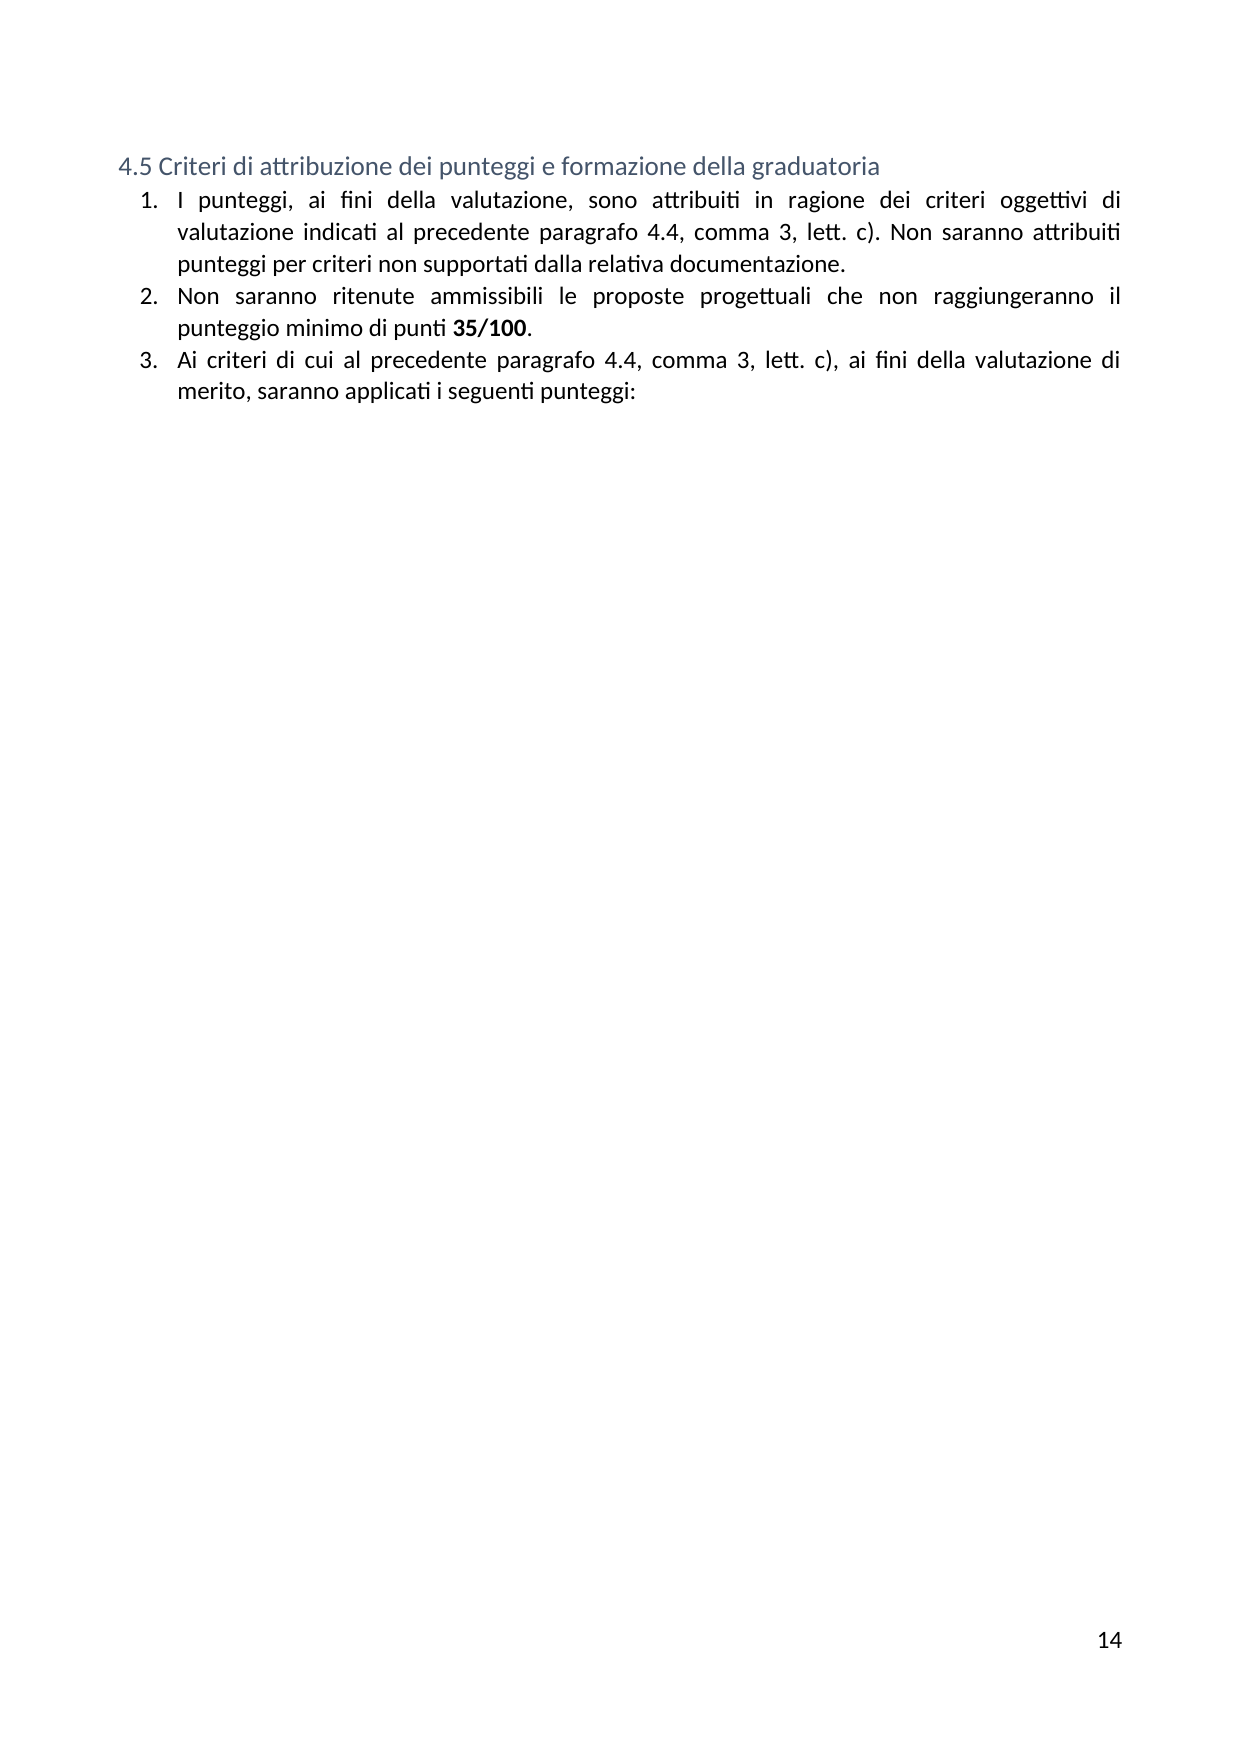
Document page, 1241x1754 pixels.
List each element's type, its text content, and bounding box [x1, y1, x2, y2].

list Ai criteri di cui al precedente paragrafo 4.4, comma 3, lett. c), ai fini della valutazione di merito, saranno applicati i seguenti punteggi: [139, 344, 1122, 406]
subtitle 4.5 Criteri di attribuzione dei punteggi e formazione della graduatoria [118, 149, 1123, 182]
list I punteggi, ai fini della valutazione, sono attribuiti in ragione dei criteri oggettivi di valutazione indicati al precedente paragrafo 4.4, comma 3, lett. c). Non saranno attribuiti punteggi per criteri non supportati dalla relativa documentazione. [139, 184, 1122, 278]
list Non saranno ritenute ammissibili le proposte progettuali che non raggiungeranno il punteggio minimo di punti 35/100. [139, 280, 1122, 342]
